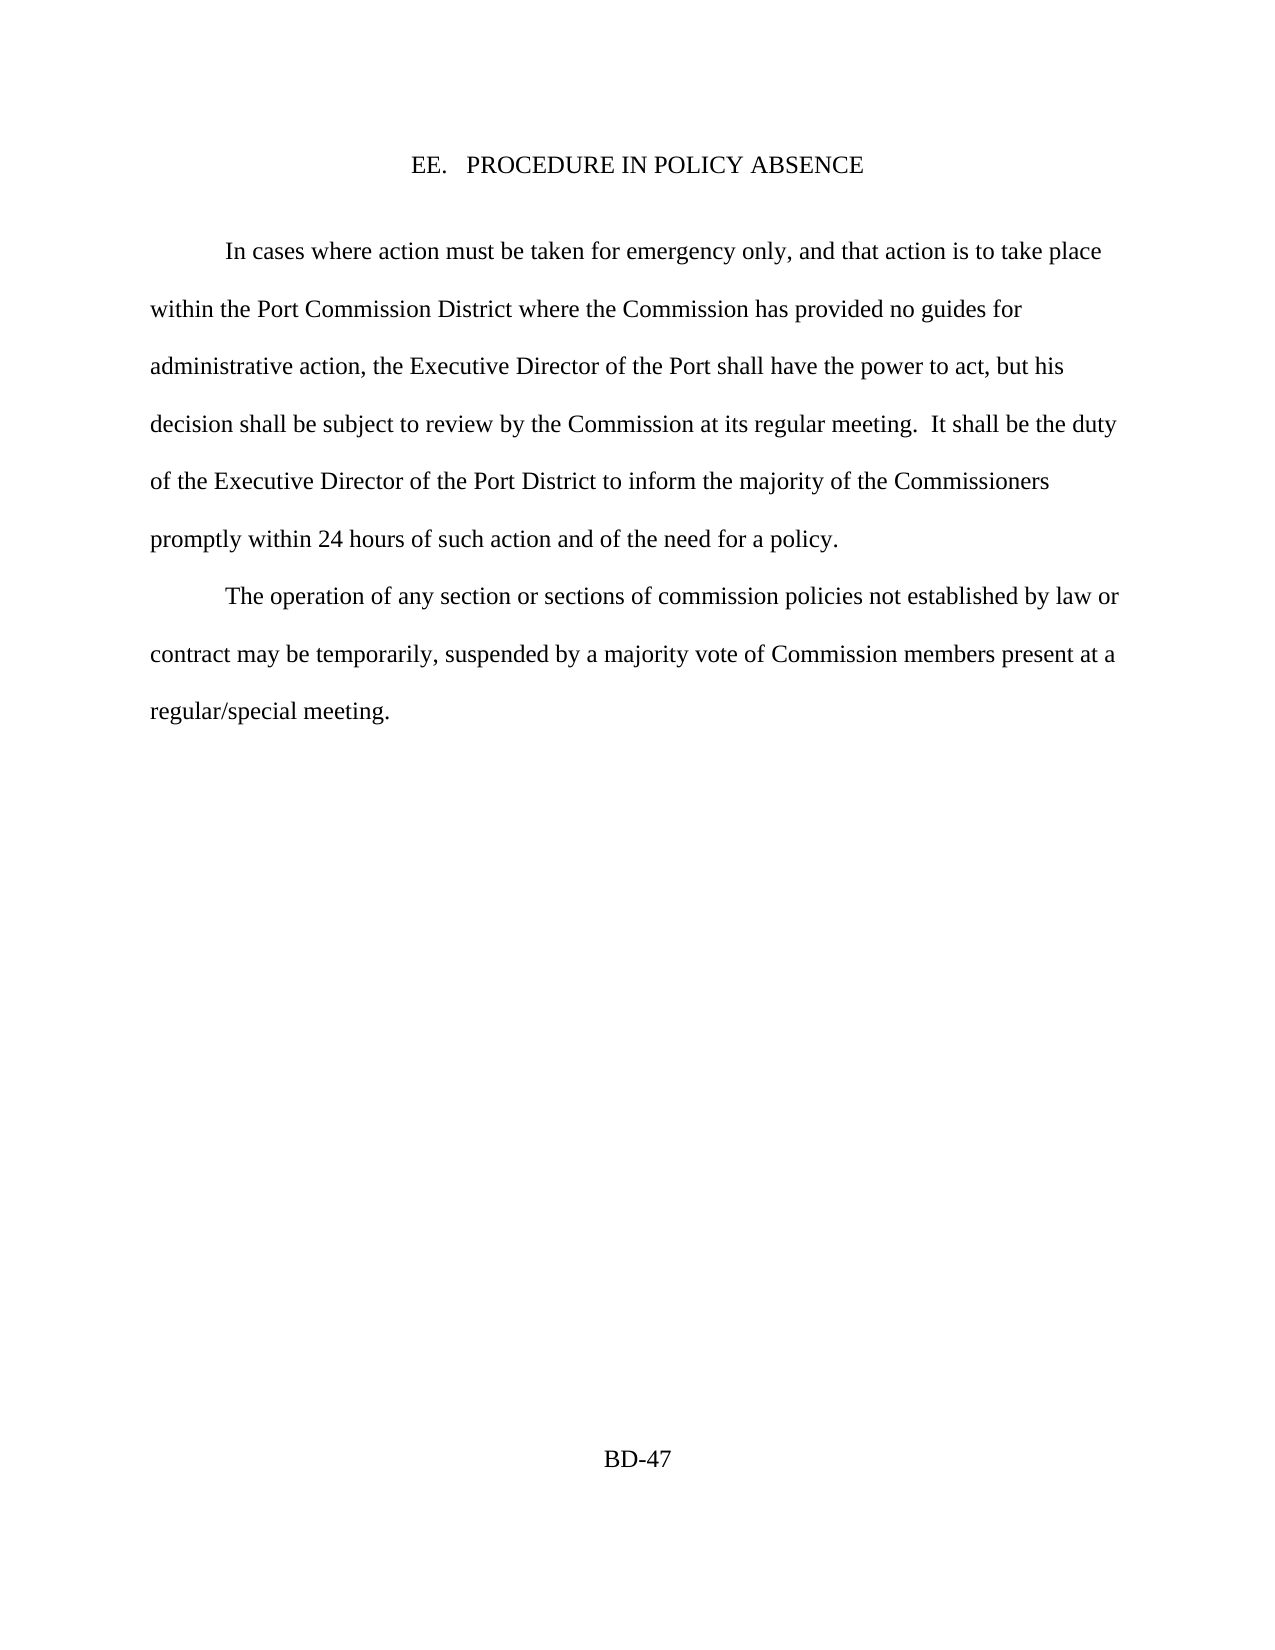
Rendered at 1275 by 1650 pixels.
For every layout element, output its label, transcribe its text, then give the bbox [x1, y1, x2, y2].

text EE. PROCEDURE IN POLICY ABSENCE [150, 150, 1125, 179]
text The operation of any section or sections of commission policies not established by law or contract may be temporarily, suspended by a majority vote of Commission members present at a regular/special meeting. [150, 581, 1125, 725]
text BD-47 [150, 1444, 1125, 1472]
text In cases where action must be taken for emergency only, and that action is to take place within the Port Commission District where the Commission has provided no guides for administrative action, the Executive Director of the Port shall have the power to act, but his decision shall be subject to review by the Commission at its regular meeting. It shall be the duty of the Executive Director of the Port District to inform the majority of the Commissioners promptly within 24 hours of such action and of the need for a policy. [150, 236, 1125, 552]
